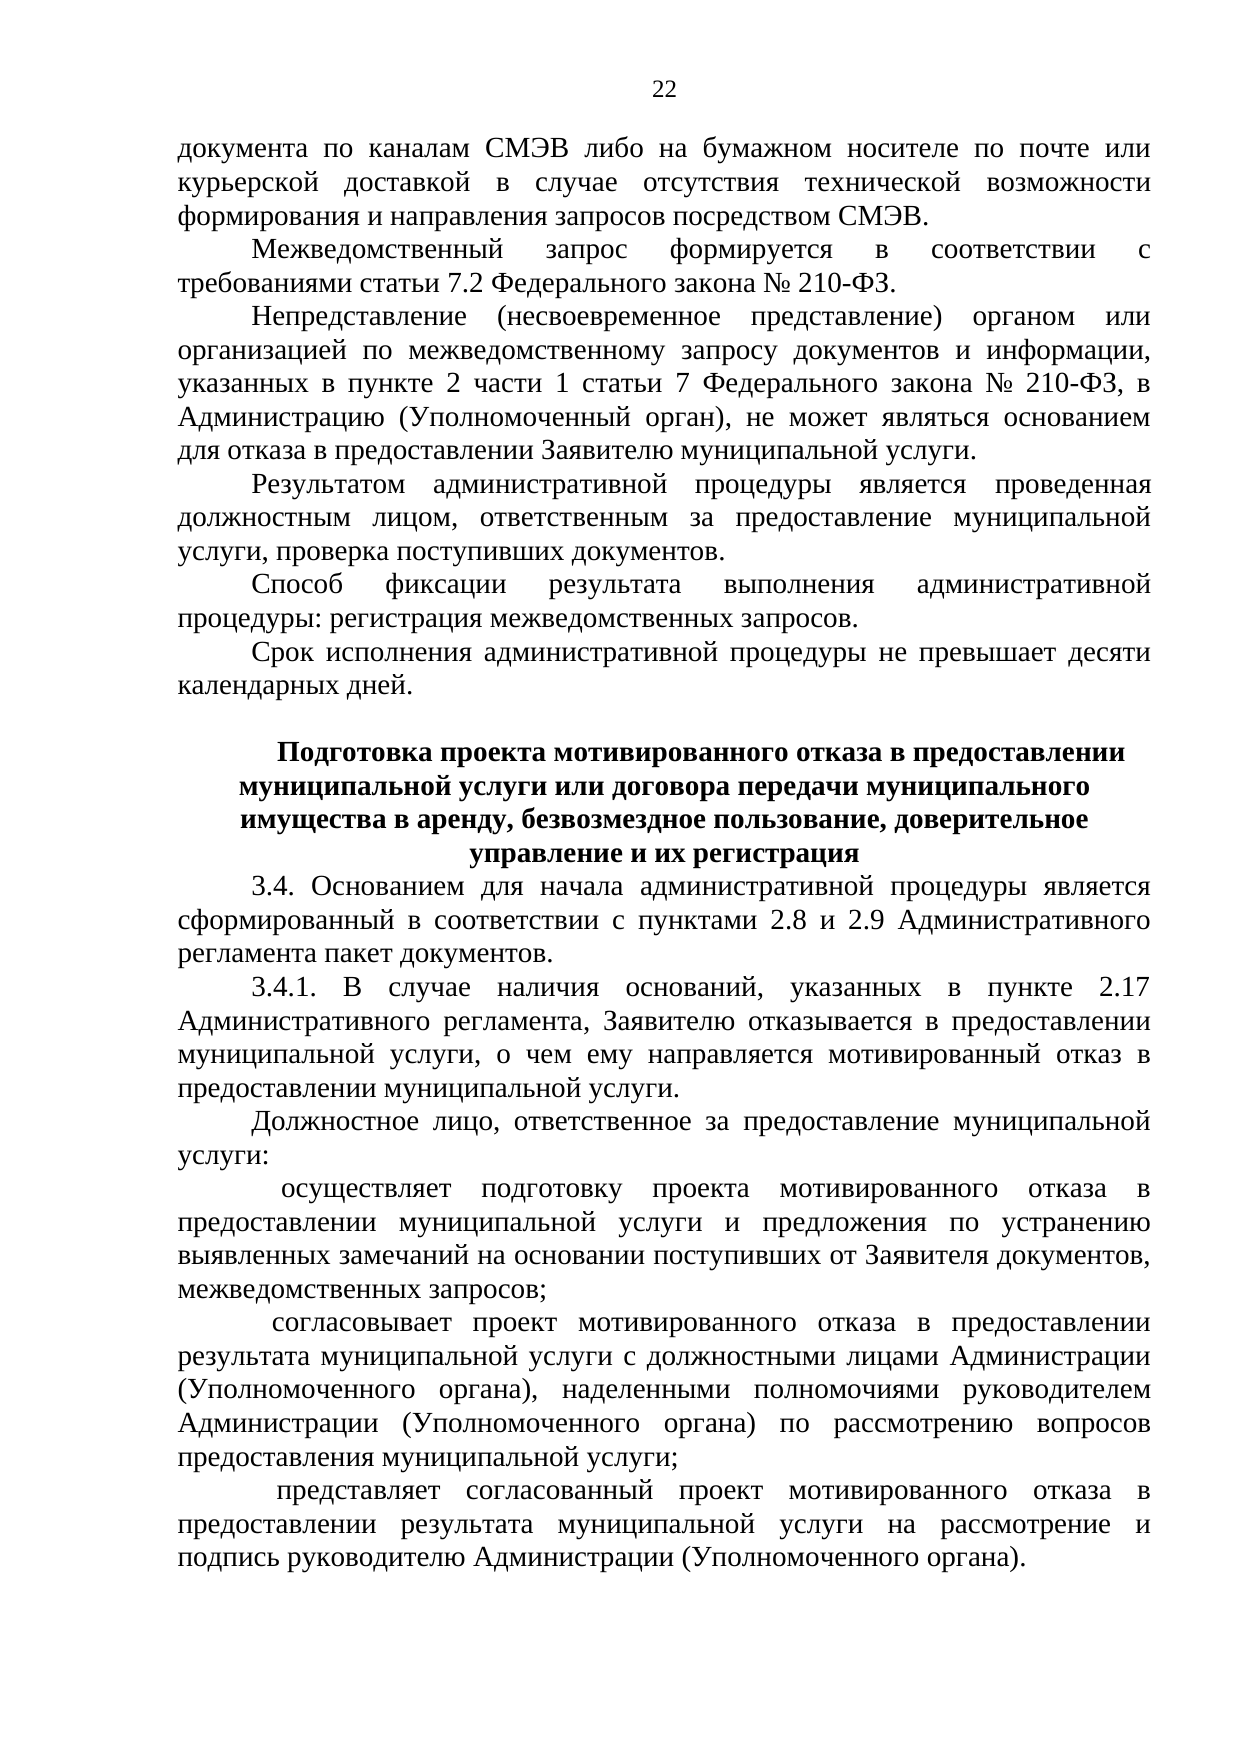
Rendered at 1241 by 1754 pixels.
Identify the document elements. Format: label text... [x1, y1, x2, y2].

text согласовывает проект мотивированного отказа в предоставлении результата муниципальной услуги с должностными лицами Администрации (Уполномоченного органа), наделенными полномочиями руководителем Администрации (Уполномоченного органа) по рассмотрению вопросов предоставления муниципальной услуги; [177, 1304, 1152, 1472]
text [177, 131, 1152, 231]
text представляет согласованный проект мотивированного отказа в предоставлении результата муниципальной услуги на рассмотрение и подпись руководителю Администрации (Уполномоченного органа). [177, 1472, 1152, 1573]
text Непредставление (несвоевременное представление) органом или организацией по межведомственному запросу документов и информации, указанных в пункте 2 части 1 статьи 7 Федерального закона № 210-ФЗ, в Администрацию (Уполномоченный орган), не может являться основанием для отказа в предоставлении Заявителю муниципальной услуги. [177, 298, 1152, 466]
text Срок исполнения административной процедуры не превышает десяти календарных дней. [177, 634, 1152, 701]
text 3.4. Основанием для начала административной процедуры является сформированный в соответствии с пунктами 2.8 и 2.9 Административного регламента пакет документов. [177, 868, 1152, 969]
text Способ фиксации результата выполнения административной процедуры: регистрация межведомственных запросов. [177, 567, 1152, 634]
text Межведомственный запрос формируется в соответствии с требованиями статьи 7.2 Федерального закона № 210-ФЗ. [177, 231, 1152, 298]
text Подготовка проекта мотивированного отказа в предоставлении муниципальной услуги или договора передачи муниципального имущества в аренду, безвозмездное пользование, доверительное управление и их регистрация [177, 734, 1152, 868]
text Должностное лицо, ответственное за предоставление муниципальной услуги: [177, 1103, 1152, 1170]
text осуществляет подготовку проекта мотивированного отказа в предоставлении муниципальной услуги и предложения по устранению выявленных замечаний на основании поступивших от Заявителя документов, межведомственных запросов; [177, 1170, 1152, 1304]
text 3.4.1. В случае наличия оснований, указанных в пункте 2.17 Административного регламента, Заявителю отказывается в предоставлении муниципальной услуги, о чем ему направляется мотивированный отказ в предоставлении муниципальной услуги. [177, 969, 1152, 1103]
text Результатом административной процедуры является проведенная должностным лицом, ответственным за предоставление муниципальной услуги, проверка поступивших документов. [177, 466, 1152, 567]
